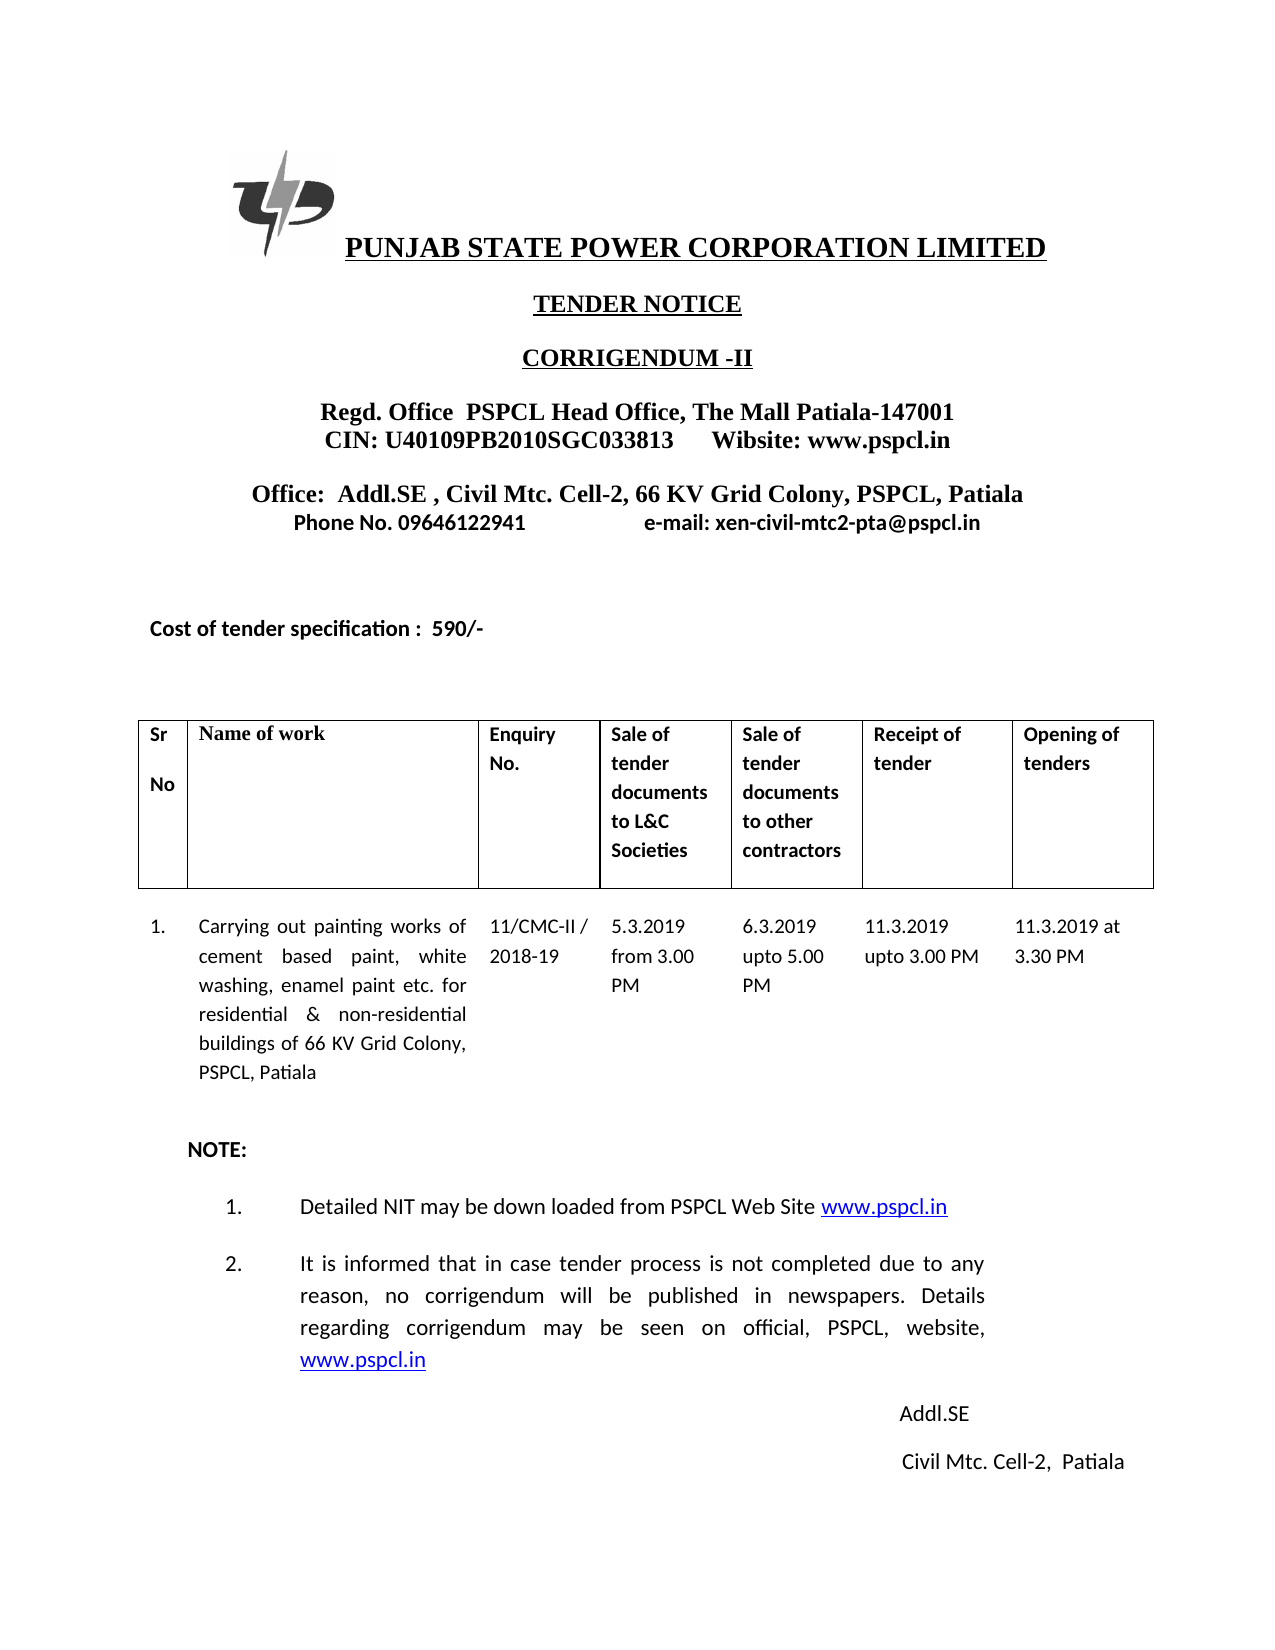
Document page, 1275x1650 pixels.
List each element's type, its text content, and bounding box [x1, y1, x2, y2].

table_cell 5.3.2019 from 3.00 PM [600, 889, 731, 1110]
subtitle TENDER NOTICE [150, 289, 1125, 318]
subtitle Regd. Office PSPCL Head Office, The Mall Patiala-147001 [150, 397, 1125, 425]
table_header Name of work [188, 721, 478, 888]
text Civil Mtc. Cell-2, Patiala [150, 1447, 1125, 1476]
subtitle Office: Addl.SE , Civil Mtc. Cell-2, 66 KV Grid Colony, PSPCL, Patiala [150, 479, 1125, 508]
table_header Opening of tenders [1013, 721, 1153, 888]
table_header Sr No [139, 721, 187, 888]
table_cell 1. [139, 889, 187, 1110]
table_header Sale of tender documents to L&C Societies [601, 721, 731, 888]
text Phone No. 09646122941 e-mail: xen-civil-mtc2-pta@pspcl.in [150, 508, 1125, 536]
subtitle CIN: U40109PB2010SGC033813 Wibsite: www.pspcl.in [150, 425, 1125, 454]
table_cell Carrying out painting works of cement based paint, white washing, enamel paint etc. for residential & non-residential buildings of 66 KV Grid Colony, PSPCL, Patiala [188, 889, 478, 1110]
table_cell 11.3.2019 upto 3.00 PM [853, 889, 1003, 1110]
table_cell 11/CMC-II / 2018-19 [478, 889, 600, 1110]
table_cell 6.3.2019 upto 5.00 PM [731, 889, 853, 1110]
text 1. Detailed NIT may be down loaded from PSPCL Web Site www.pspcl.in [187, 1192, 1125, 1220]
table_cell 11.3.2019 at 3.30 PM [1003, 889, 1144, 1110]
text NOTE: [187, 1135, 1125, 1163]
table_header Receipt of tender [863, 721, 1012, 888]
subtitle CORRIGENDUM -II [150, 343, 1125, 372]
table_header Enquiry No. [479, 721, 599, 888]
text Cost of tender specification : 590/- [150, 614, 1125, 642]
text Addl.SE [225, 1399, 986, 1427]
table_header Sale of tender documents to other contractors [732, 721, 862, 888]
text 2. It is informed that in case tender process is not completed due to any reason, no corrigendum will be published in newspapers. Details regarding corrigendum may be seen on official, PSPCL, website, www.pspcl.in [225, 1249, 986, 1374]
title PUNJAB STATE POWER CORPORATION LIMITED [150, 150, 1125, 264]
